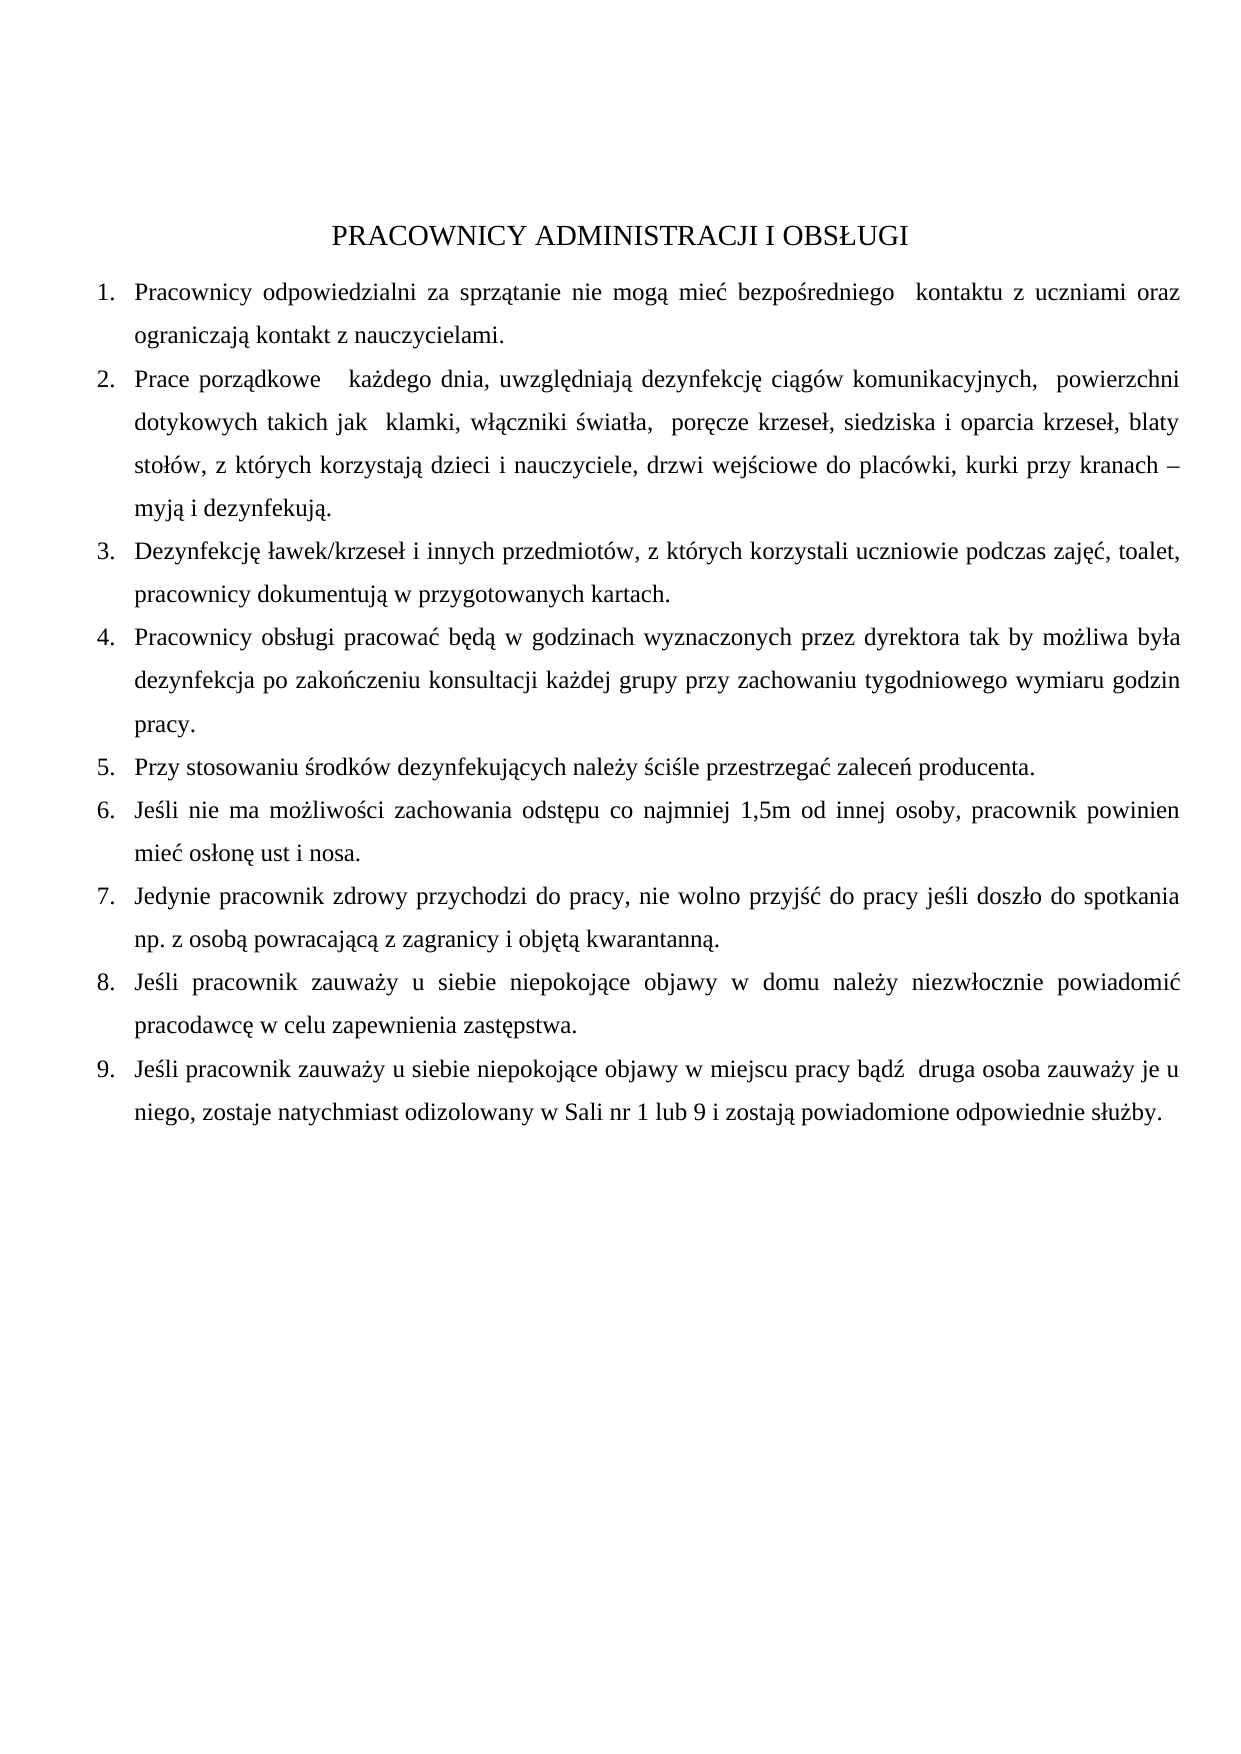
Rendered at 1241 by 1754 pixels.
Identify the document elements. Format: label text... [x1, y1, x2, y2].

list Jeśli pracownik zauważy u siebie niepokojące objawy w domu należy niezwłocznie powiadomić pracodawcę w celu zapewnienia zastępstwa. [97, 967, 1181, 1039]
text PRACOWNICY ADMINISTRACJI I OBSŁUGI [59, 218, 1181, 252]
list Pracownicy obsługi pracować będą w godzinach wyznaczonych przez dyrektora tak by możliwa była dezynfekcja po zakończeniu konsultacji każdej grupy przy zachowaniu tygodniowego wymiaru godzin pracy. [97, 622, 1181, 737]
list Dezynfekcję ławek/krzeseł i innych przedmiotów, z których korzystali uczniowie podczas zajęć, toalet, pracownicy dokumentują w przygotowanych kartach. [97, 536, 1181, 608]
list Jedynie pracownik zdrowy przychodzi do pracy, nie wolno przyjść do pracy jeśli doszło do spotkania np. z osobą powracającą z zagranicy i objętą kwarantanną. [97, 881, 1181, 953]
list Prace porządkowe każdego dnia, uwzględniają dezynfekcję ciągów komunikacyjnych, powierzchni dotykowych takich jak klamki, włączniki światła, poręcze krzeseł, siedziska i oparcia krzeseł, blaty stołów, z których korzystają dzieci i nauczyciele, drzwi wejściowe do placówki, kurki przy kranach – myją i dezynfekują. [97, 364, 1181, 522]
list Pracownicy odpowiedzialni za sprzątanie nie mogą mieć bezpośredniego kontaktu z uczniami oraz ograniczają kontakt z nauczycielami. [97, 277, 1181, 349]
list Jeśli pracownik zauważy u siebie niepokojące objawy w miejscu pracy bądź druga osoba zauważy je u niego, zostaje natychmiast odizolowany w Sali nr 1 lub 9 i zostają powiadomione odpowiednie służby. [97, 1054, 1181, 1126]
list Przy stosowaniu środków dezynfekujących należy ściśle przestrzegać zaleceń producenta. [97, 752, 1181, 781]
list Jeśli nie ma możliwości zachowania odstępu co najmniej 1,5m od innej osoby, pracownik powinien mieć osłonę ust i nosa. [97, 795, 1181, 867]
